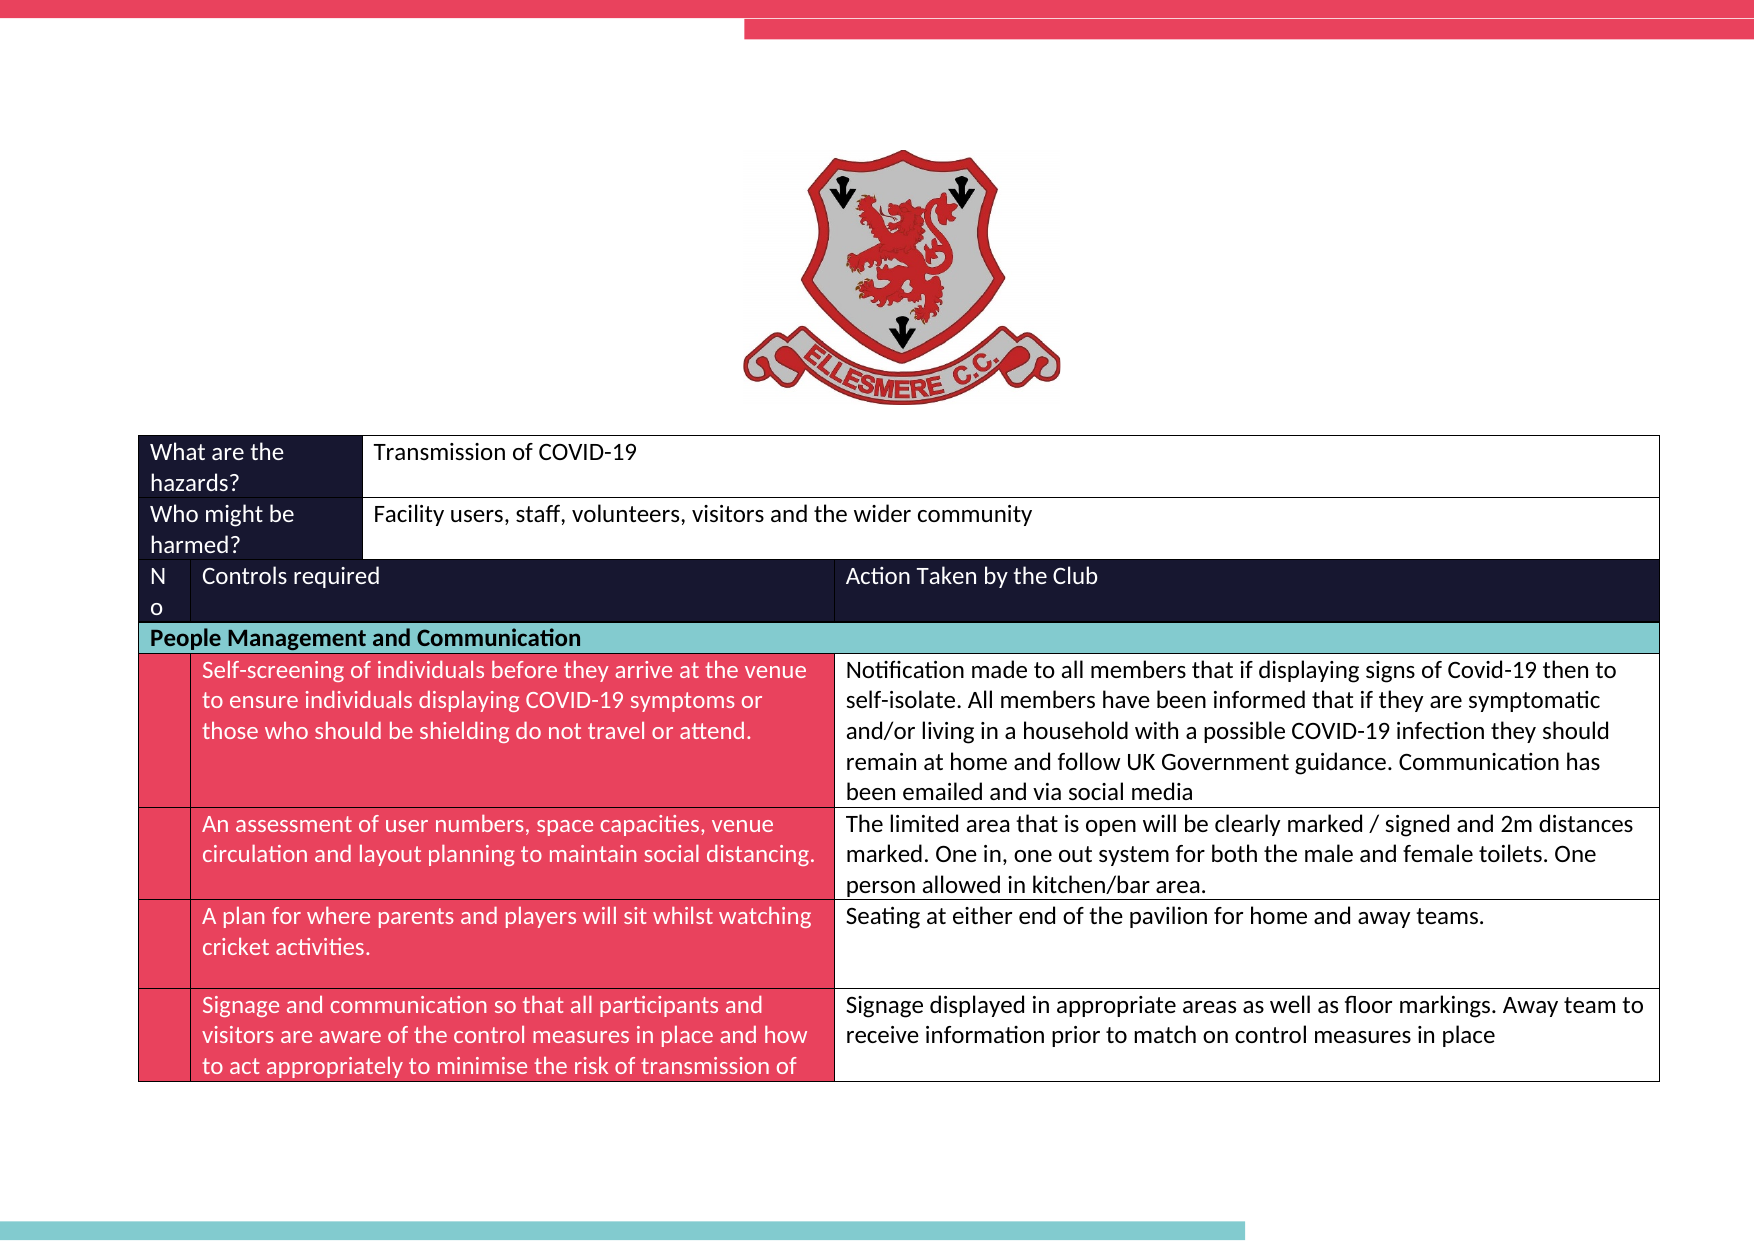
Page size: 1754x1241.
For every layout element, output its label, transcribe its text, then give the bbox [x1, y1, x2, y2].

table_cell Controls required [191, 560, 834, 621]
table_cell Who might be harmed? [139, 498, 362, 559]
table_cell Seating at either end of the pavilion for home and away teams. [835, 900, 1659, 988]
table_cell No [139, 560, 190, 621]
table_cell [139, 989, 190, 1081]
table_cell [191, 989, 834, 1081]
table_cell [139, 900, 190, 988]
table_header What are the hazards? [139, 436, 362, 497]
table_cell Notification made to all members that if displaying signs of Covid-19 then to self-isolate. All members have been informed that if they are symptomatic and/or living in a household with a possible COVID-19 infection they should remain at home and follow UK Government guidance. Communication has been emailed and via social media [835, 654, 1659, 807]
table_cell People Management and Communication [139, 623, 1659, 653]
table_cell Self-screening of individuals before they arrive at the venue to ensure individuals displaying COVID-19 symptoms or those who should be shielding do not travel or attend. [191, 654, 834, 807]
table_cell Facility users, staff, volunteers, visitors and the wider community [363, 498, 1659, 559]
table_cell An assessment of user numbers, space capacities, venue circulation and layout planning to maintain social distancing. [191, 808, 834, 899]
table_cell Action Taken by the Club [835, 560, 1659, 621]
table_cell [139, 654, 190, 807]
table_cell The limited area that is open will be clearly marked / signed and 2m distances marked. One in, one out system for both the male and female toilets. One person allowed in kitchen/bar area. [835, 808, 1659, 899]
table_header Transmission of COVID-19 [363, 436, 1659, 497]
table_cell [835, 989, 1659, 1081]
table_cell [139, 808, 190, 899]
table_cell A plan for where parents and players will sit whilst watching cricket activities. [191, 900, 834, 988]
picture [743, 150, 1061, 405]
